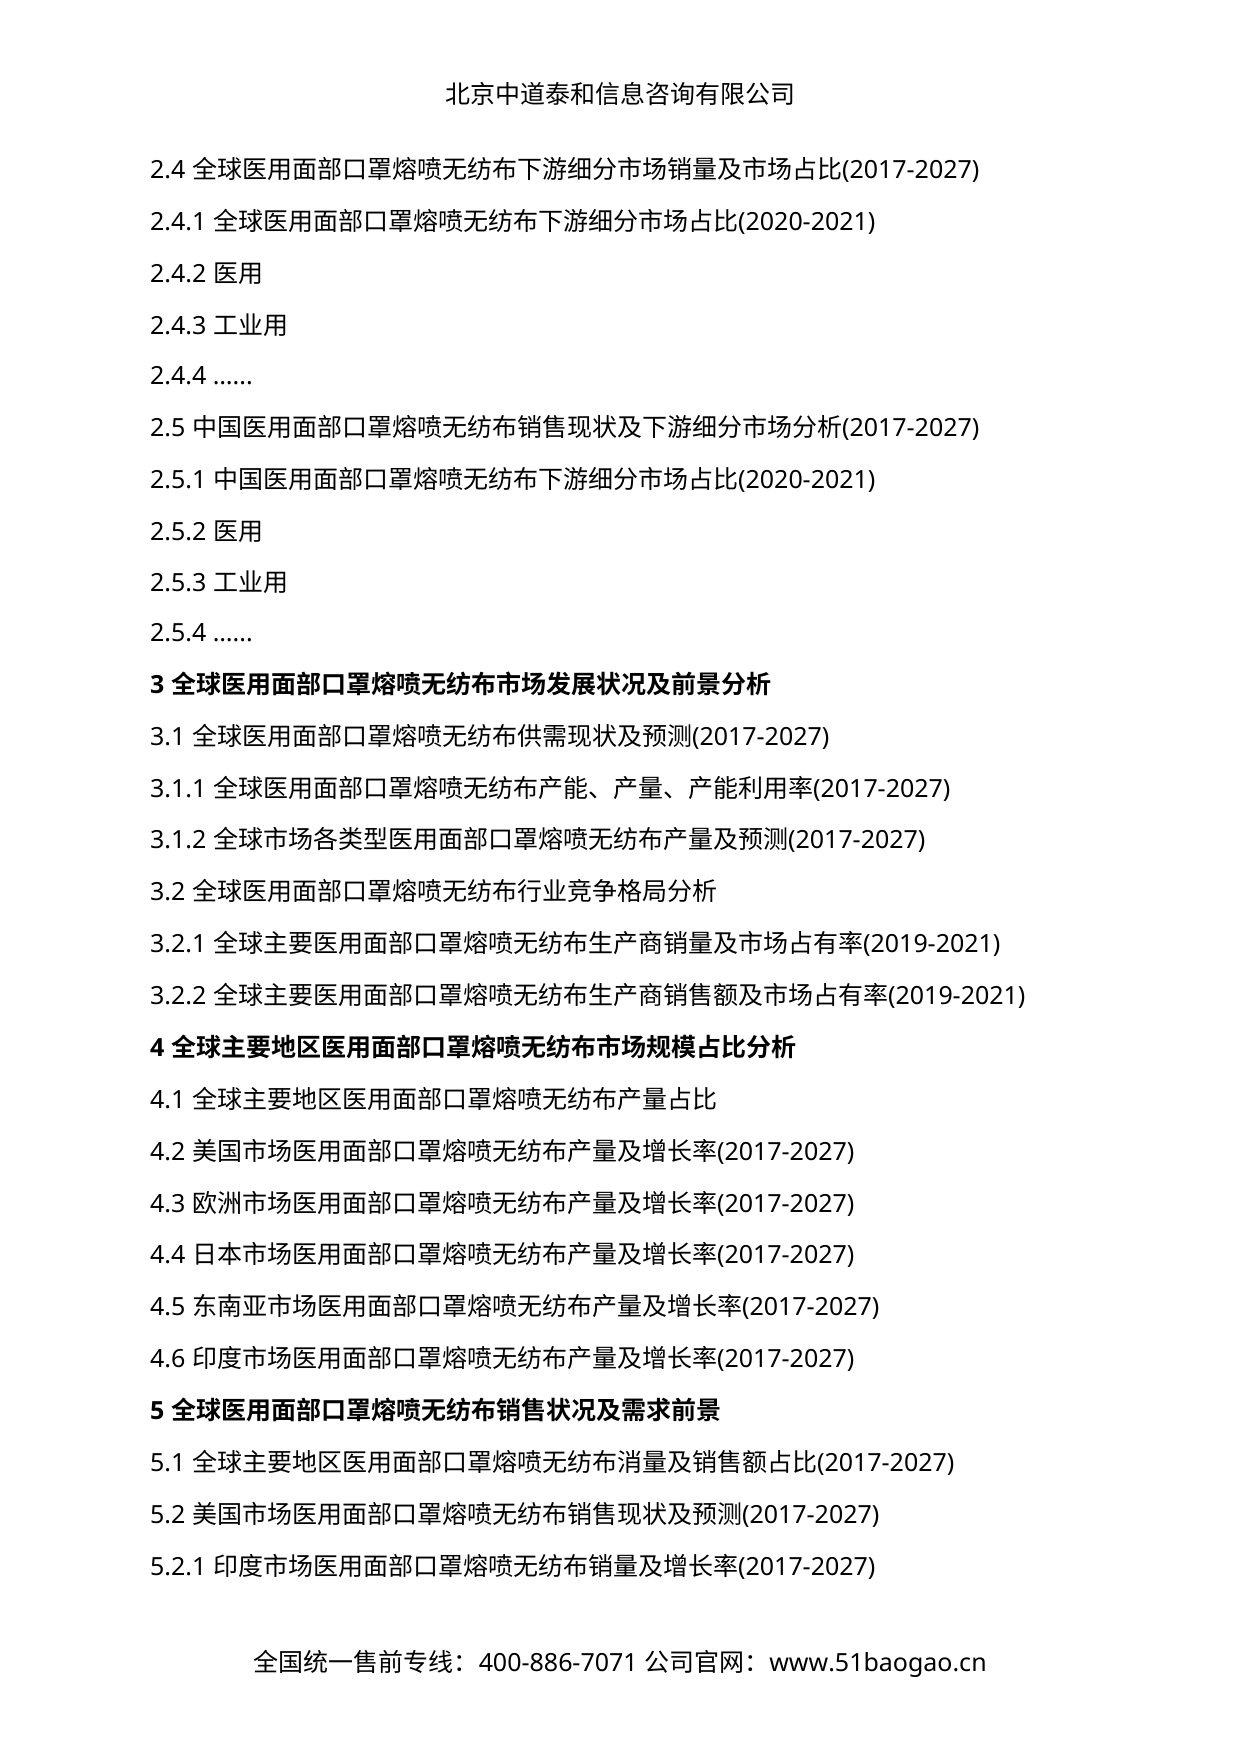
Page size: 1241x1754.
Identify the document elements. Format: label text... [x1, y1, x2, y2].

text 5 全球医用面部口罩熔喷无纺布销售状况及需求前景 [150, 1391, 1090, 1427]
text 2.4 全球医用面部口罩熔喷无纺布下游细分市场销量及市场占比(2017-2027) [150, 150, 1090, 186]
text 3.2 全球医用面部口罩熔喷无纺布行业竞争格局分析 [150, 872, 1090, 908]
text 4.5 东南亚市场医用面部口罩熔喷无纺布产量及增长率(2017-2027) [150, 1287, 1090, 1323]
text 3.2.1 全球主要医用面部口罩熔喷无纺布生产商销量及市场占有率(2019-2021) [150, 924, 1090, 960]
text 5.2 美国市场医用面部口罩熔喷无纺布销售现状及预测(2017-2027) [150, 1494, 1090, 1531]
text 4.4 日本市场医用面部口罩熔喷无纺布产量及增长率(2017-2027) [150, 1235, 1090, 1271]
text 2.5.1 中国医用面部口罩熔喷无纺布下游细分市场占比(2020-2021) [150, 459, 1090, 495]
text 3.2.2 全球主要医用面部口罩熔喷无纺布生产商销售额及市场占有率(2019-2021) [150, 976, 1090, 1012]
text 2.4.2 医用 [150, 254, 1090, 290]
text 2.4.1 全球医用面部口罩熔喷无纺布下游细分市场占比(2020-2021) [150, 202, 1090, 238]
text 3.1.2 全球市场各类型医用面部口罩熔喷无纺布产量及预测(2017-2027) [150, 820, 1090, 856]
text 4.3 欧洲市场医用面部口罩熔喷无纺布产量及增长率(2017-2027) [150, 1183, 1090, 1219]
text 4.6 印度市场医用面部口罩熔喷无纺布产量及增长率(2017-2027) [150, 1339, 1090, 1375]
text 2.4.3 工业用 [150, 306, 1090, 342]
text 3 全球医用面部口罩熔喷无纺布市场发展状况及前景分析 [150, 664, 1090, 701]
text 4.1 全球主要地区医用面部口罩熔喷无纺布产量占比 [150, 1079, 1090, 1116]
text 3.1 全球医用面部口罩熔喷无纺布供需现状及预测(2017-2027) [150, 716, 1090, 752]
text 2.4.4 …... [150, 357, 1090, 392]
text 2.5.3 工业用 [150, 563, 1090, 599]
text 2.5 中国医用面部口罩熔喷无纺布销售现状及下游细分市场分析(2017-2027) [150, 407, 1090, 443]
text 5.1 全球主要地区医用面部口罩熔喷无纺布消量及销售额占比(2017-2027) [150, 1442, 1090, 1479]
text 2.5.2 医用 [150, 511, 1090, 547]
text 3.1.1 全球医用面部口罩熔喷无纺布产能、产量、产能利用率(2017-2027) [150, 768, 1090, 804]
text 5.2.1 印度市场医用面部口罩熔喷无纺布销量及增长率(2017-2027) [150, 1546, 1090, 1582]
text 2.5.4 …... [150, 615, 1090, 649]
text 4.2 美国市场医用面部口罩熔喷无纺布产量及增长率(2017-2027) [150, 1131, 1090, 1167]
text 4 全球主要地区医用面部口罩熔喷无纺布市场规模占比分析 [150, 1027, 1090, 1064]
